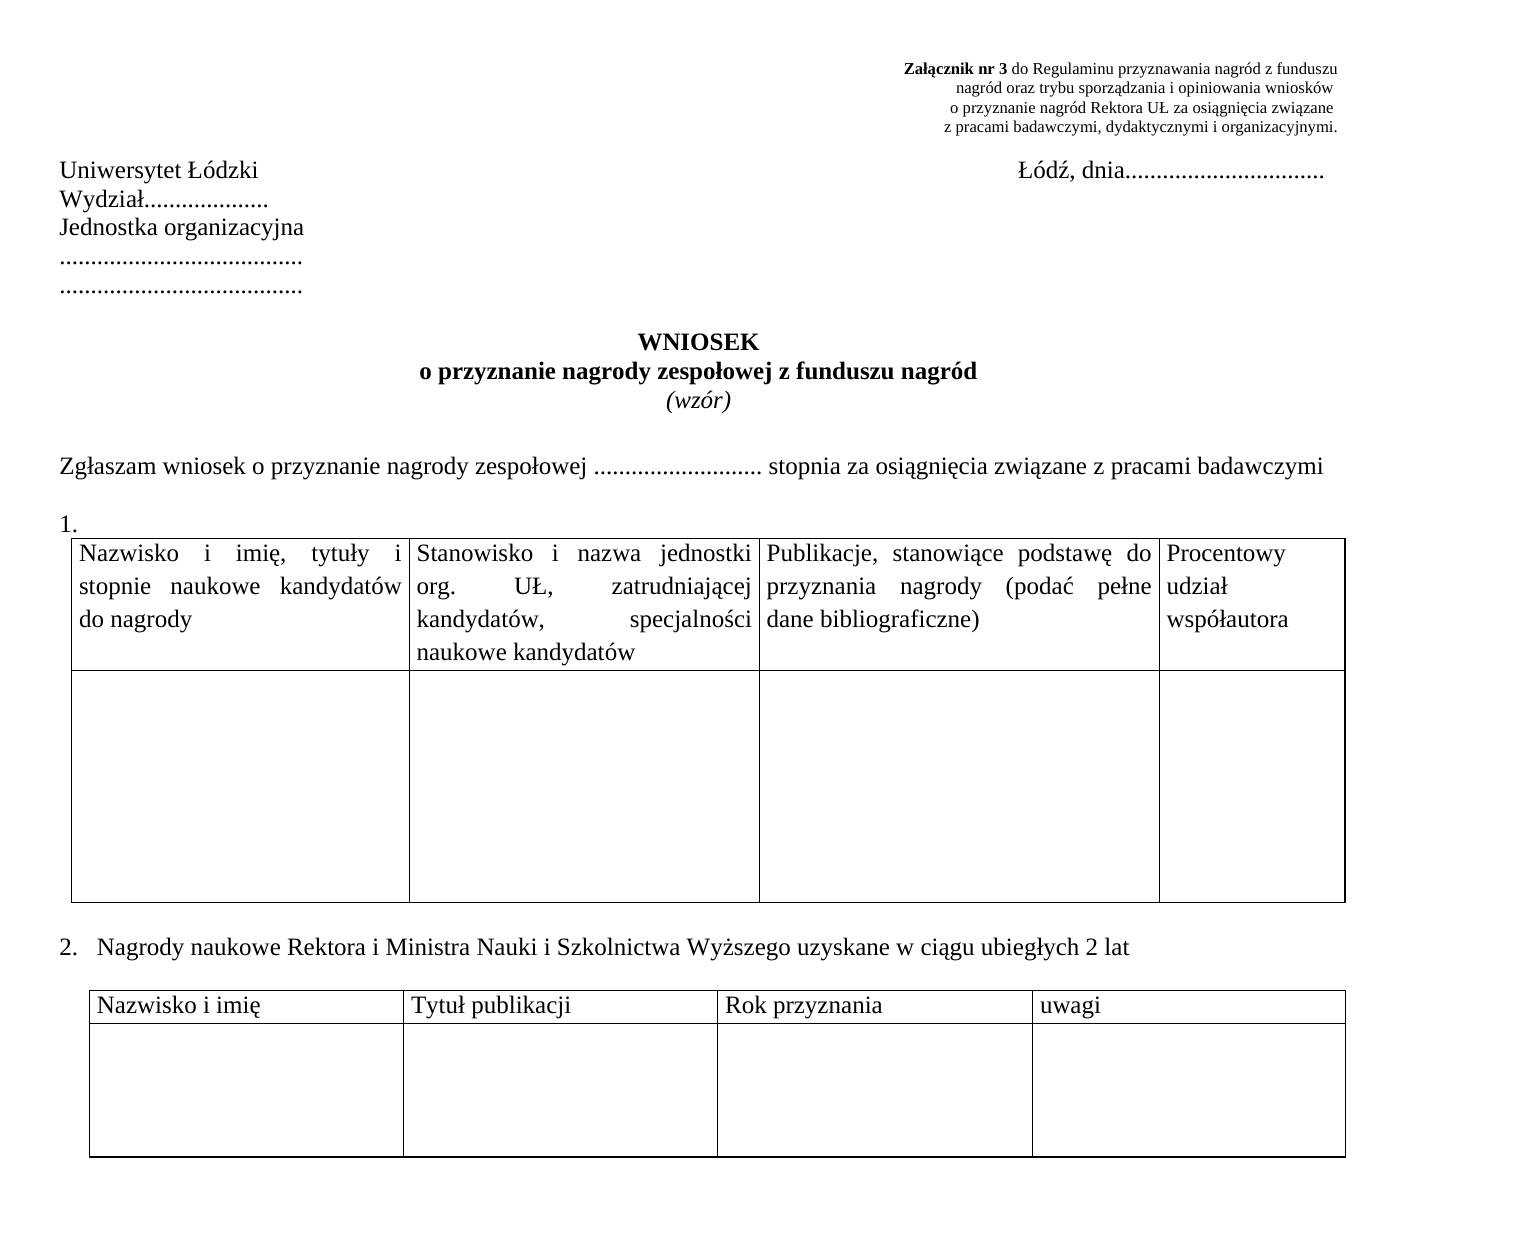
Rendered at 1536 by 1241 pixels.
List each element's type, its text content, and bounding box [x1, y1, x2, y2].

table_cell [1160, 671, 1344, 902]
text ....................................... [59, 270, 1338, 299]
table_cell [90, 1024, 403, 1156]
text ....................................... [59, 241, 1338, 270]
list Nagrody naukowe Rektora i Ministra Nauki i Szkolnictwa Wyższego uzyskane w ciągu ubiegłych 2 lat [59, 932, 1338, 961]
text Uniwersytet Łódzki Łódź, dnia................................ [59, 155, 1338, 184]
table_header uwagi [1033, 991, 1345, 1023]
table_cell [760, 671, 1159, 902]
text (wzór) [59, 385, 1338, 414]
text o przyznanie nagrody zespołowej z funduszu nagród [59, 356, 1338, 385]
table_cell [72, 671, 409, 902]
table_cell [404, 1024, 717, 1156]
table_header Tytuł publikacji [404, 991, 717, 1023]
text Załącznik nr 3 do Regulaminu przyznawania nagród z funduszu nagród oraz trybu sporządzania i opiniowania wniosków o przyznanie nagród Rektora UŁ za osiągnięcia związane z pracami badawczymi, dydaktycznymi i organizacyjnymi. [870, 59, 1338, 136]
table_header Procentowy udział współautora [1160, 539, 1344, 670]
table_header Nazwisko i imię [90, 991, 403, 1023]
table_cell [1033, 1024, 1345, 1156]
text Wydział.................... [59, 184, 1338, 212]
text WNIOSEK [59, 327, 1338, 356]
table_cell [718, 1024, 1032, 1156]
table_header Rok przyznania [718, 991, 1032, 1023]
table_header Nazwisko i imię, tytuły i stopnie naukowe kandydatów do nagrody [72, 539, 409, 670]
table_header Publikacje, stanowiące podstawę do przyznania nagrody (podać pełne dane bibliograficzne) [760, 539, 1159, 670]
text Jednostka organizacyjna [59, 212, 1338, 241]
text Zgłaszam wniosek o przyznanie nagrody zespołowej ........................... stopnia za osiągnięcia związane z pracami badawczymi [59, 442, 1338, 480]
table_cell [410, 671, 759, 902]
table_header Stanowisko i nazwa jednostki org. UŁ, zatrudniającej kandydatów, specjalności naukowe kandydatów [410, 539, 759, 670]
